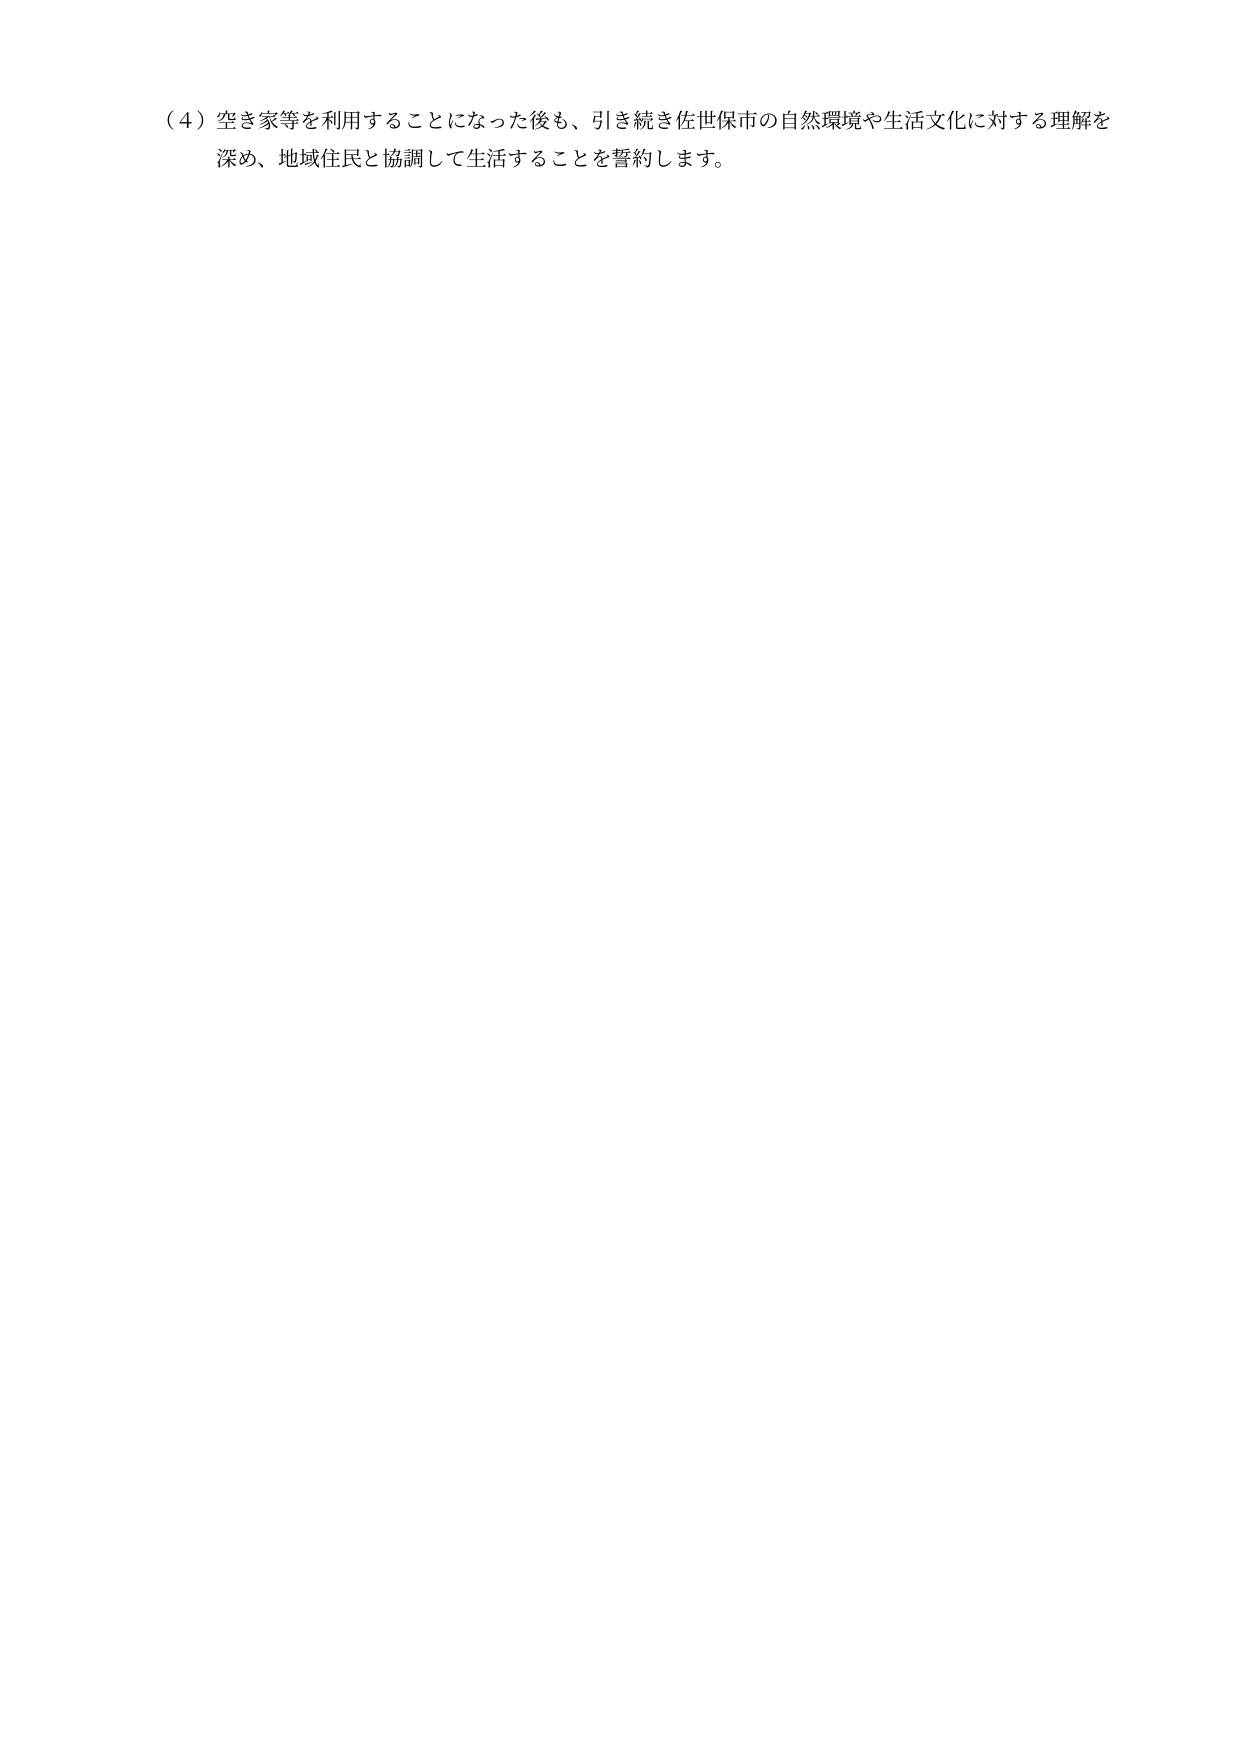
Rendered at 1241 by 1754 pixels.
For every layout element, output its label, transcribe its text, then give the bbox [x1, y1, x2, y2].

text （４）空き家等を利用することになった後も、引き続き佐世保市の自然環境や生活文化に対する理解を深め、地域住民と協調して生活することを誓約します。 [112, 101, 1128, 176]
